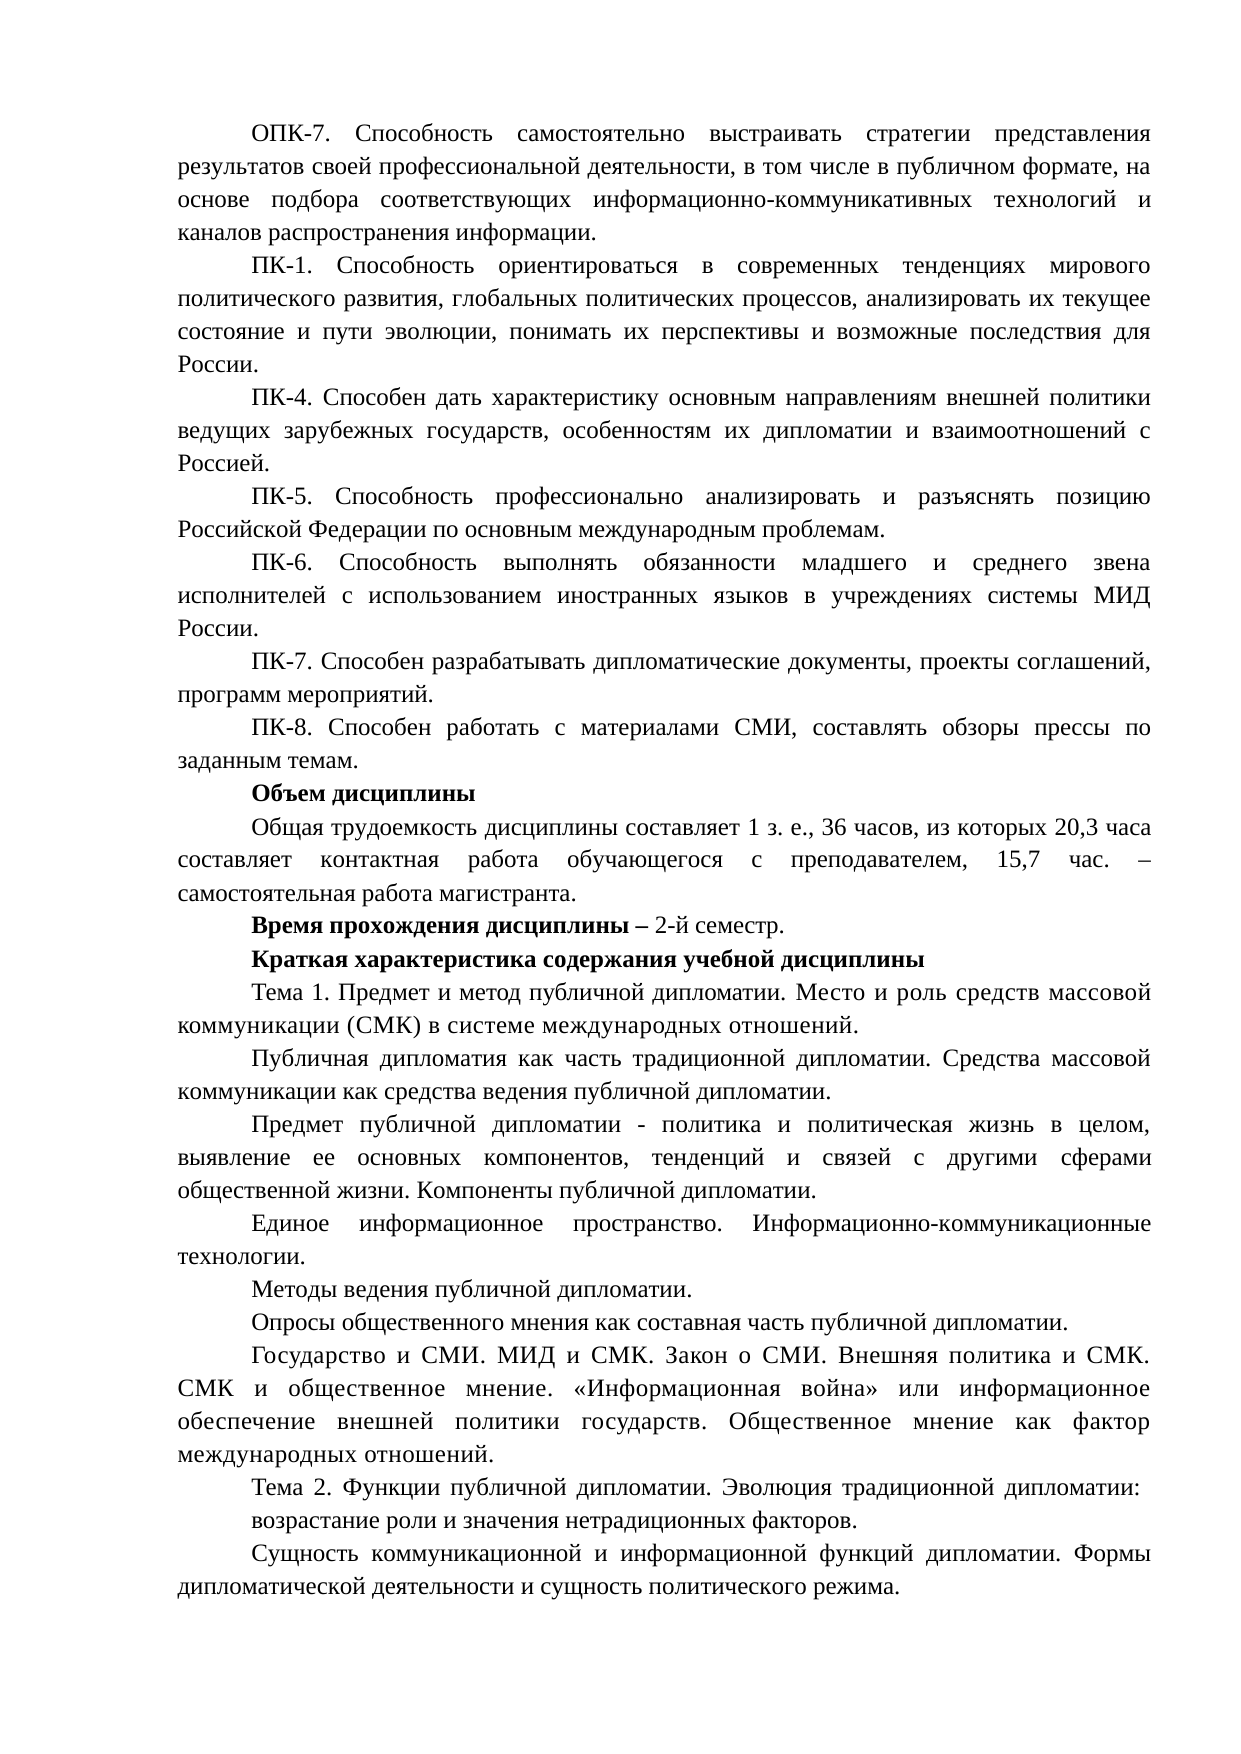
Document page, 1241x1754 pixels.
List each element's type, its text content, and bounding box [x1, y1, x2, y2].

text Опросы общественного мнения как составная часть публичной дипломатии. [177, 1307, 1152, 1336]
text Публичная дипломатия как часть традиционной дипломатии. Средства массовой коммуникации как средства ведения публичной дипломатии. [177, 1043, 1152, 1104]
text ПК-4. Способен дать характеристику основным направлениям внешней политики ведущих зарубежных государств, особенностям их дипломатии и взаимоотношений с Россией. [177, 382, 1152, 477]
text Единое информационное пространство. Информационно-коммуникационные технологии. [177, 1208, 1152, 1269]
text Тема 1. Предмет и метод публичной дипломатии. Место и роль средств массовой коммуникации (СМК) в системе международных отношений. [177, 977, 1152, 1038]
text Методы ведения публичной дипломатии. [177, 1274, 1152, 1303]
text Предмет публичной дипломатии - политика и политическая жизнь в целом, выявление ее основных компонентов, тенденций и связей с другими сферами общественной жизни. Компоненты публичной дипломатии. [177, 1109, 1152, 1203]
text ПК-5. Способность профессионально анализировать и разъяснять позицию Российской Федерации по основным международным проблемам. [177, 481, 1152, 543]
text Государство и СМИ. МИД и СМК. Закон о СМИ. Внешняя политика и СМК. СМК и общественное мнение. «Информационная война» или информационное обеспечение внешней политики государств. Общественное мнение как фактор международных отношений. [177, 1340, 1152, 1468]
text ПК-6. Способность выполнять обязанности младшего и среднего звена исполнителей с использованием иностранных языков в учреждениях системы МИД России. [177, 547, 1152, 642]
text ПК-8. Способен работать с материалами СМИ, составлять обзоры прессы по заданным темам. [177, 712, 1152, 774]
text ПК-1. Способность ориентироваться в современных тенденциях мирового политического развития, глобальных политических процессов, анализировать их текущее состояние и пути эволюции, понимать их перспективы и возможные последствия для России. [177, 250, 1152, 378]
text Объем дисциплины [177, 778, 1152, 807]
text Тема 2. Функции публичной дипломатии. Эволюция традиционной дипломатии: возрастание роли и значения нетрадиционных факторов. [177, 1472, 1152, 1534]
text Время прохождения дисциплины – 2-й семестр. [177, 911, 1152, 939]
text Общая трудоемкость дисциплины составляет 1 з. е., 36 часов, из которых 20,3 часа составляет контактная работа обучающегося с преподавателем, 15,7 час. – самостоятельная работа магистранта. [177, 812, 1152, 906]
text Сущность коммуникационной и информационной функций дипломатии. Формы дипломатической деятельности и сущность политического режима. [177, 1538, 1152, 1600]
text ОПК-7. Способность самостоятельно выстраивать стратегии представления результатов своей профессиональной деятельности, в том числе в публичном формате, на основе подбора соответствующих информационно-коммуникативных технологий и каналов распространения информации. [177, 118, 1152, 246]
text Краткая характеристика содержания учебной дисциплины [177, 944, 1152, 972]
text ПК-7. Способен разрабатывать дипломатические документы, проекты соглашений, программ мероприятий. [177, 646, 1152, 708]
